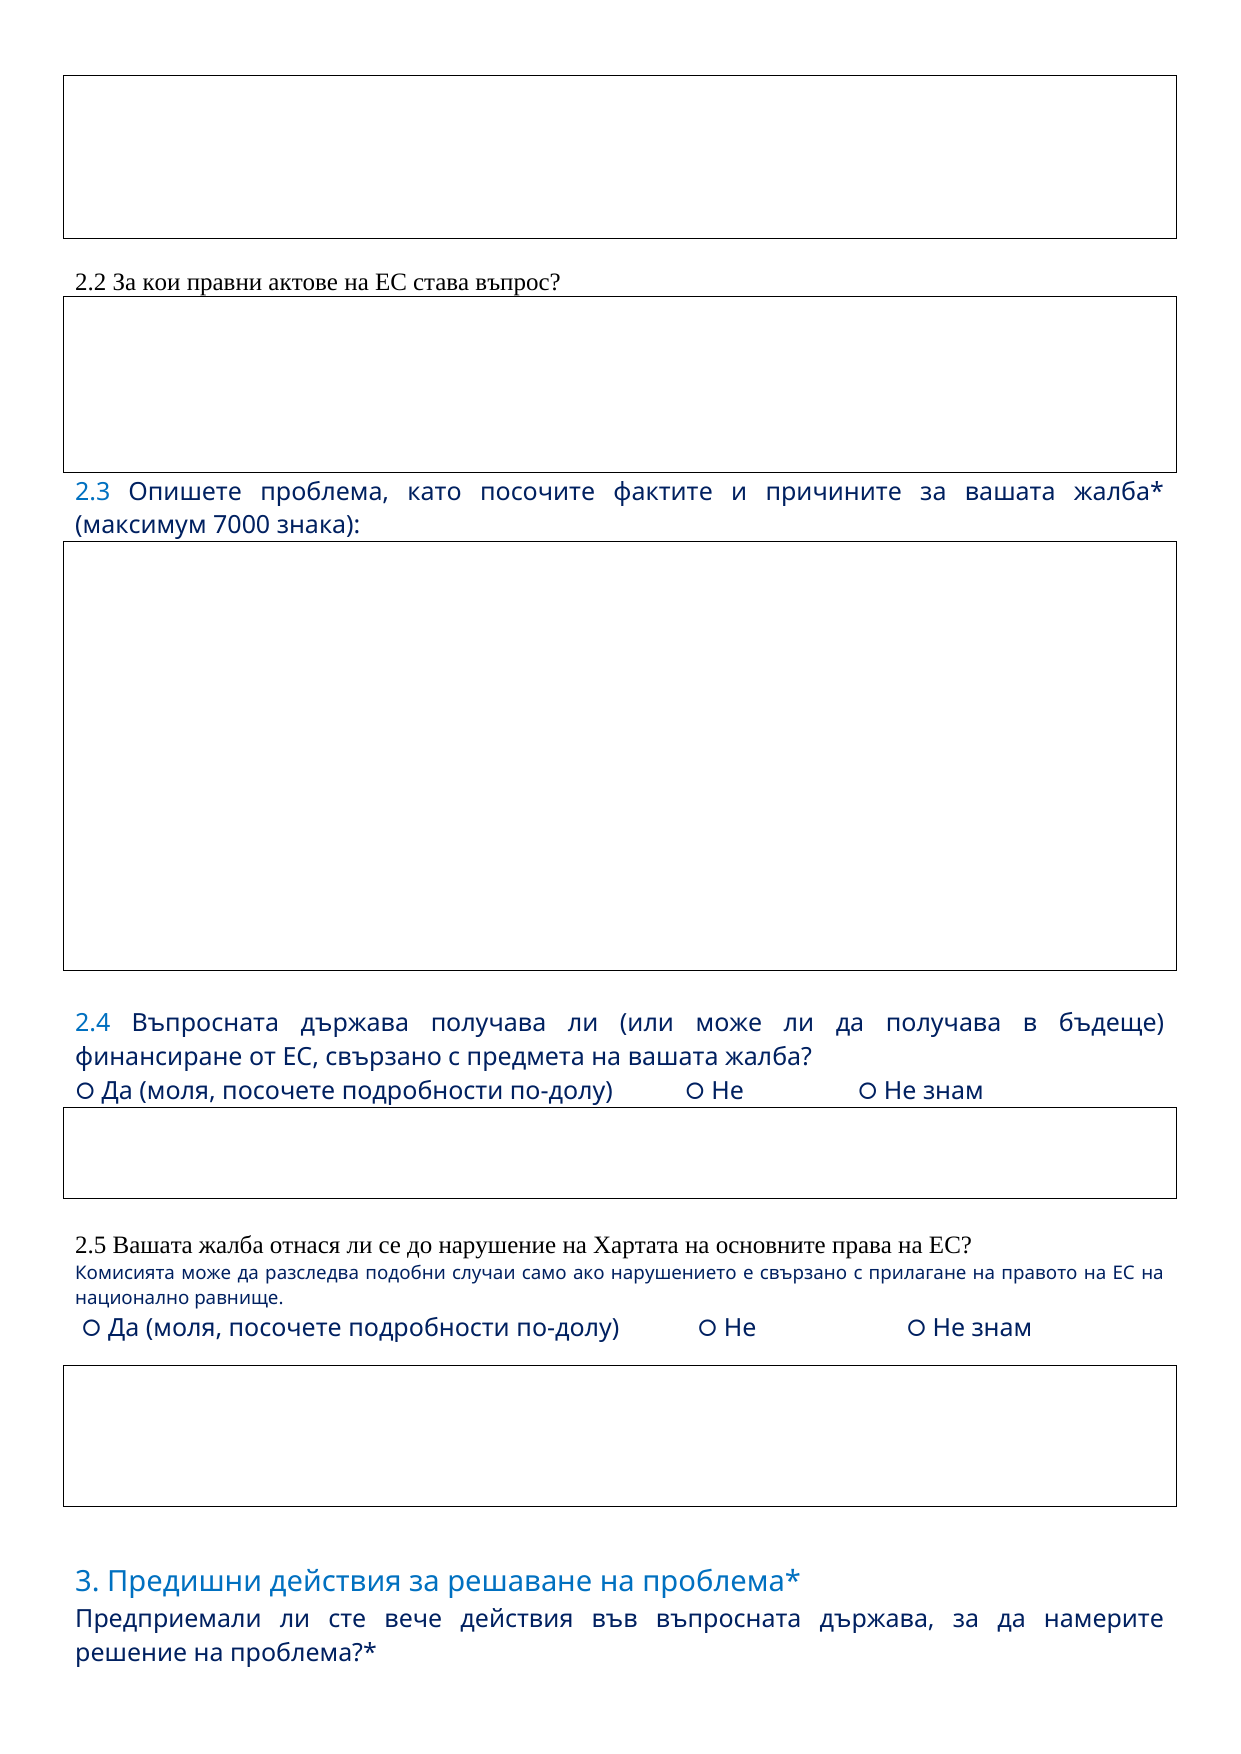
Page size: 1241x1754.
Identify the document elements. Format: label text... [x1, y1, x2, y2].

table_header [64, 297, 1176, 472]
table_header [64, 1108, 1176, 1198]
text 2.3 Опишете проблема, като посочите фактите и причините за вашата жалба* (максимум 7000 знака): [75, 473, 1165, 541]
text 2.2 За кои правни актове на ЕС става въпрос? [75, 267, 1165, 296]
text Предприемали ли сте вече действия във въпросната държава, за да намерите решение на проблема?* [75, 1600, 1165, 1668]
text Да (моля, посочете подробности по-долу) Не Не знам [75, 1073, 1165, 1107]
text 2.5 Вашата жалба отнася ли се до нарушение на Хартата на основните права на ЕС? Комисията може да разследва подобни случаи само ако нарушението е свързано с прилагане на правото на ЕС на национално равнище. [75, 1230, 1165, 1310]
text Да (моля, посочете подробности по-долу) Не Не знам [75, 1310, 1165, 1344]
table_header [64, 1366, 1176, 1506]
table_header [64, 542, 1176, 970]
text 3. Предишни действия за решаване на проблема* [75, 1561, 1165, 1600]
table_header [64, 76, 1176, 238]
text 2.4 Въпросната държава получава ли (или може ли да получава в бъдеще) финансиране от ЕС, свързано с предмета на вашата жалба? [75, 1005, 1165, 1073]
